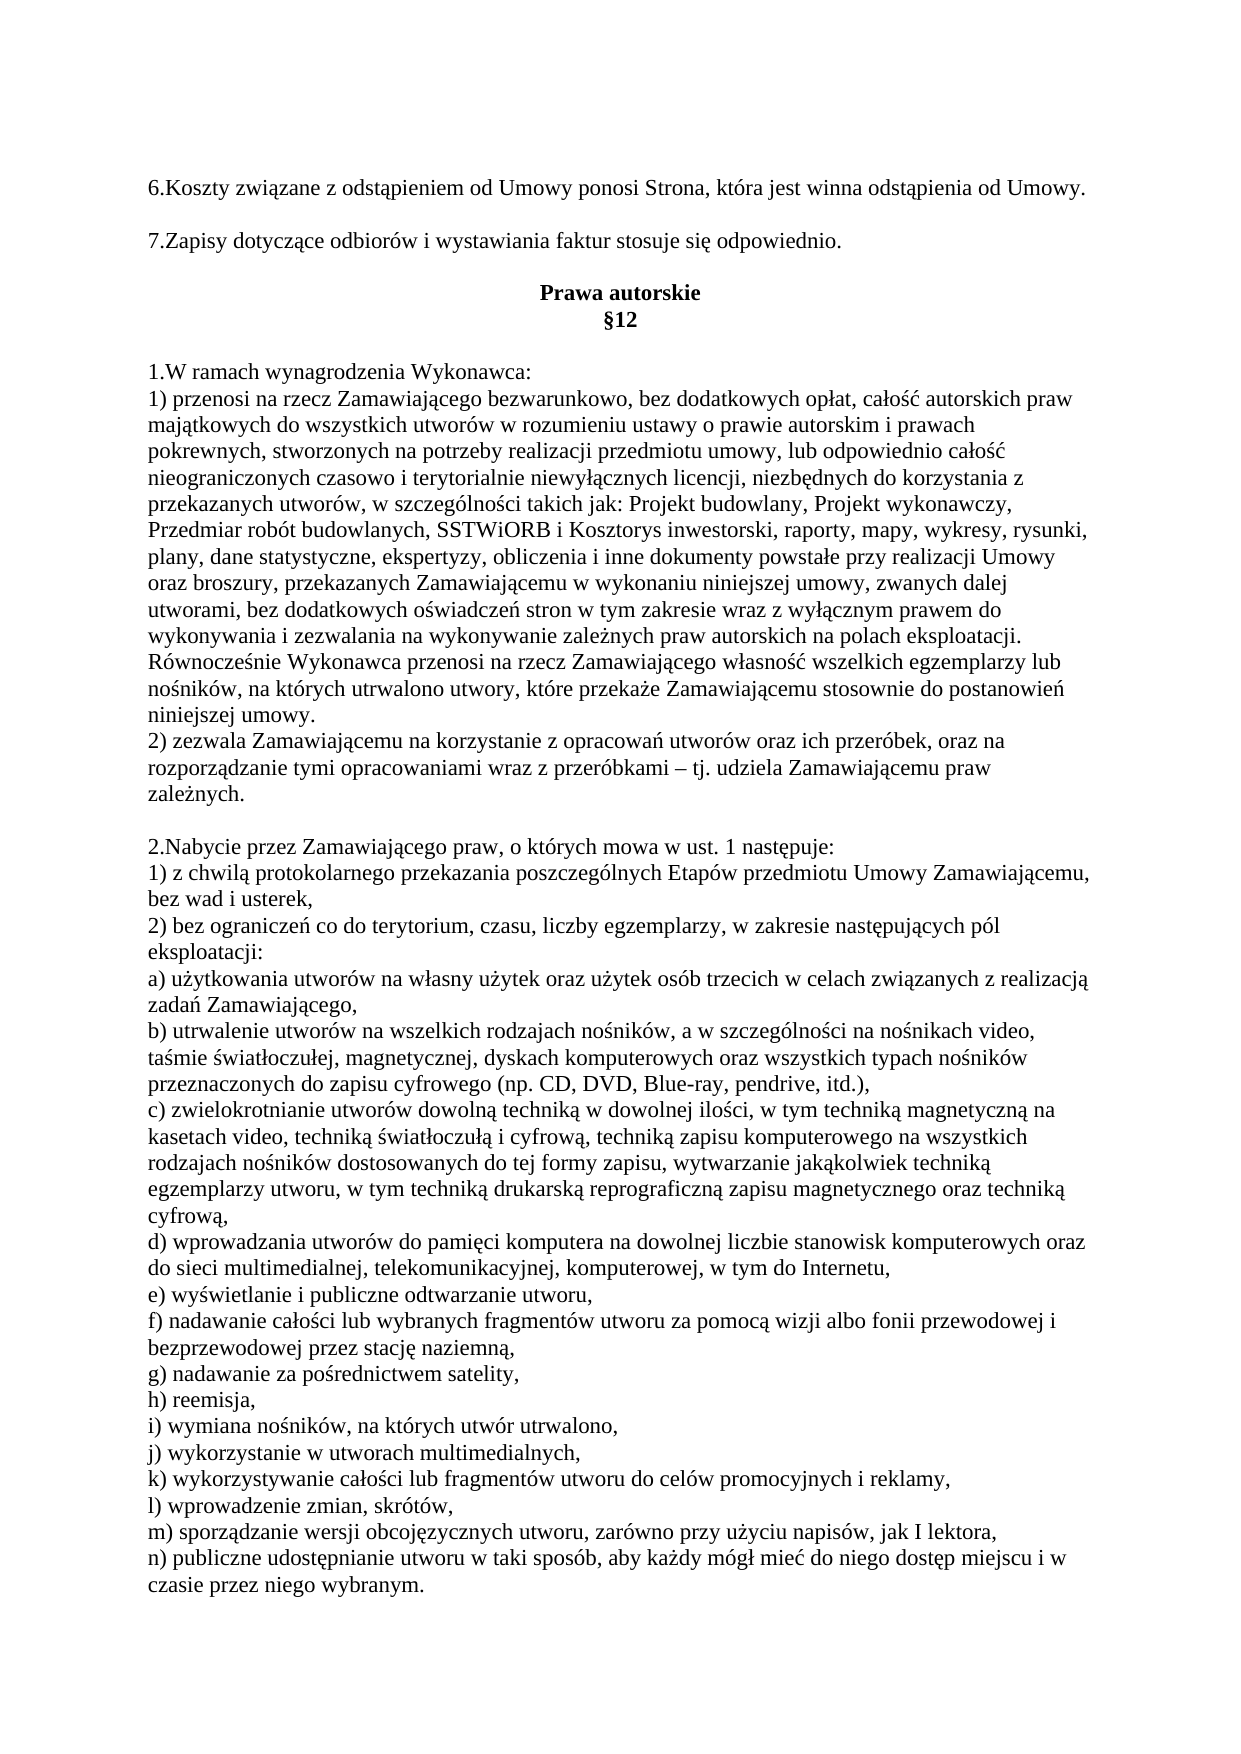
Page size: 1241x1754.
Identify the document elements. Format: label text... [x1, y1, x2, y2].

text g) nadawanie za pośrednictwem satelity, [148, 1360, 1093, 1386]
text m) sporządzanie wersji obcojęzycznych utworu, zarówno przy użyciu napisów, jak I lektora, [148, 1518, 1093, 1544]
text f) nadawanie całości lub wybranych fragmentów utworu za pomocą wizji albo fonii przewodowej i bezprzewodowej przez stację naziemną, [148, 1307, 1093, 1360]
text h) reemisja, [148, 1386, 1093, 1413]
text l) wprowadzenie zmian, skrótów, [148, 1492, 1093, 1518]
text c) zwielokrotnianie utworów dowolną techniką w dowolnej ilości, w tym techniką magnetyczną na kasetach video, techniką światłoczułą i cyfrową, techniką zapisu komputerowego na wszystkich rodzajach nośników dostosowanych do tej formy zapisu, wytwarzanie jakąkolwiek techniką egzemplarzy utworu, w tym techniką drukarską reprograficzną zapisu magnetycznego oraz techniką cyfrową, [148, 1096, 1093, 1228]
text k) wykorzystywanie całości lub fragmentów utworu do celów promocyjnych i reklamy, [148, 1465, 1093, 1492]
text 1.W ramach wynagrodzenia Wykonawca: [148, 358, 1093, 385]
text 2) zezwala Zamawiającemu na korzystanie z opracowań utworów oraz ich przeróbek, oraz na rozporządzanie tymi opracowaniami wraz z przeróbkami – tj. udziela Zamawiającemu praw zależnych. [148, 727, 1093, 806]
text 1) przenosi na rzecz Zamawiającego bezwarunkowo, bez dodatkowych opłat, całość autorskich praw majątkowych do wszystkich utworów w rozumieniu ustawy o prawie autorskim i prawach pokrewnych, stworzonych na potrzeby realizacji przedmiotu umowy, lub odpowiednio całość nieograniczonych czasowo i terytorialnie niewyłącznych licencji, niezbędnych do korzystania z przekazanych utworów, w szczególności takich jak: Projekt budowlany, Projekt wykonawczy, Przedmiar robót budowlanych, SSTWiORB i Kosztorys inwestorski, raporty, mapy, wykresy, rysunki, plany, dane statystyczne, ekspertyzy, obliczenia i inne dokumenty powstałe przy realizacji Umowy oraz broszury, przekazanych Zamawiającemu w wykonaniu niniejszej umowy, zwanych dalej utworami, bez dodatkowych oświadczeń stron w tym zakresie wraz z wyłącznym prawem do wykonywania i zezwalania na wykonywanie zależnych praw autorskich na polach eksploatacji. Równocześnie Wykonawca przenosi na rzecz Zamawiającego własność wszelkich egzemplarzy lub nośników, na których utrwalono utwory, które przekaże Zamawiającemu stosownie do postanowień niniejszej umowy. [148, 385, 1093, 727]
text n) publiczne udostępnianie utworu w taki sposób, aby każdy mógł mieć do niego dostęp miejscu i w czasie przez niego wybranym. [148, 1544, 1093, 1597]
text a) użytkowania utworów na własny użytek oraz użytek osób trzecich w celach związanych z realizacją zadań Zamawiającego, [148, 964, 1093, 1017]
text 1) z chwilą protokolarnego przekazania poszczególnych Etapów przedmiotu Umowy Zamawiającemu, bez wad i usterek, [148, 859, 1093, 912]
text 7.Zapisy dotyczące odbiorów i wystawiania faktur stosuje się odpowiednio. [148, 227, 1093, 253]
text 2.Nabycie przez Zamawiającego praw, o których mowa w ust. 1 następuje: [148, 833, 1093, 859]
text 6.Koszty związane z odstąpieniem od Umowy ponosi Strona, która jest winna odstąpienia od Umowy. [148, 174, 1093, 200]
text Prawa autorskie [148, 279, 1093, 306]
text d) wprowadzania utworów do pamięci komputera na dowolnej liczbie stanowisk komputerowych oraz do sieci multimedialnej, telekomunikacyjnej, komputerowej, w tym do Internetu, [148, 1228, 1093, 1281]
text b) utrwalenie utworów na wszelkich rodzajach nośników, a w szczególności na nośnikach video, taśmie światłoczułej, magnetycznej, dyskach komputerowych oraz wszystkich typach nośników przeznaczonych do zapisu cyfrowego (np. CD, DVD, Blue-ray, pendrive, itd.), [148, 1017, 1093, 1096]
text j) wykorzystanie w utworach multimedialnych, [148, 1439, 1093, 1465]
text e) wyświetlanie i publiczne odtwarzanie utworu, [148, 1281, 1093, 1307]
text §12 [148, 306, 1093, 332]
text i) wymiana nośników, na których utwór utrwalono, [148, 1413, 1093, 1439]
text 2) bez ograniczeń co do terytorium, czasu, liczby egzemplarzy, w zakresie następujących pól eksploatacji: [148, 912, 1093, 964]
